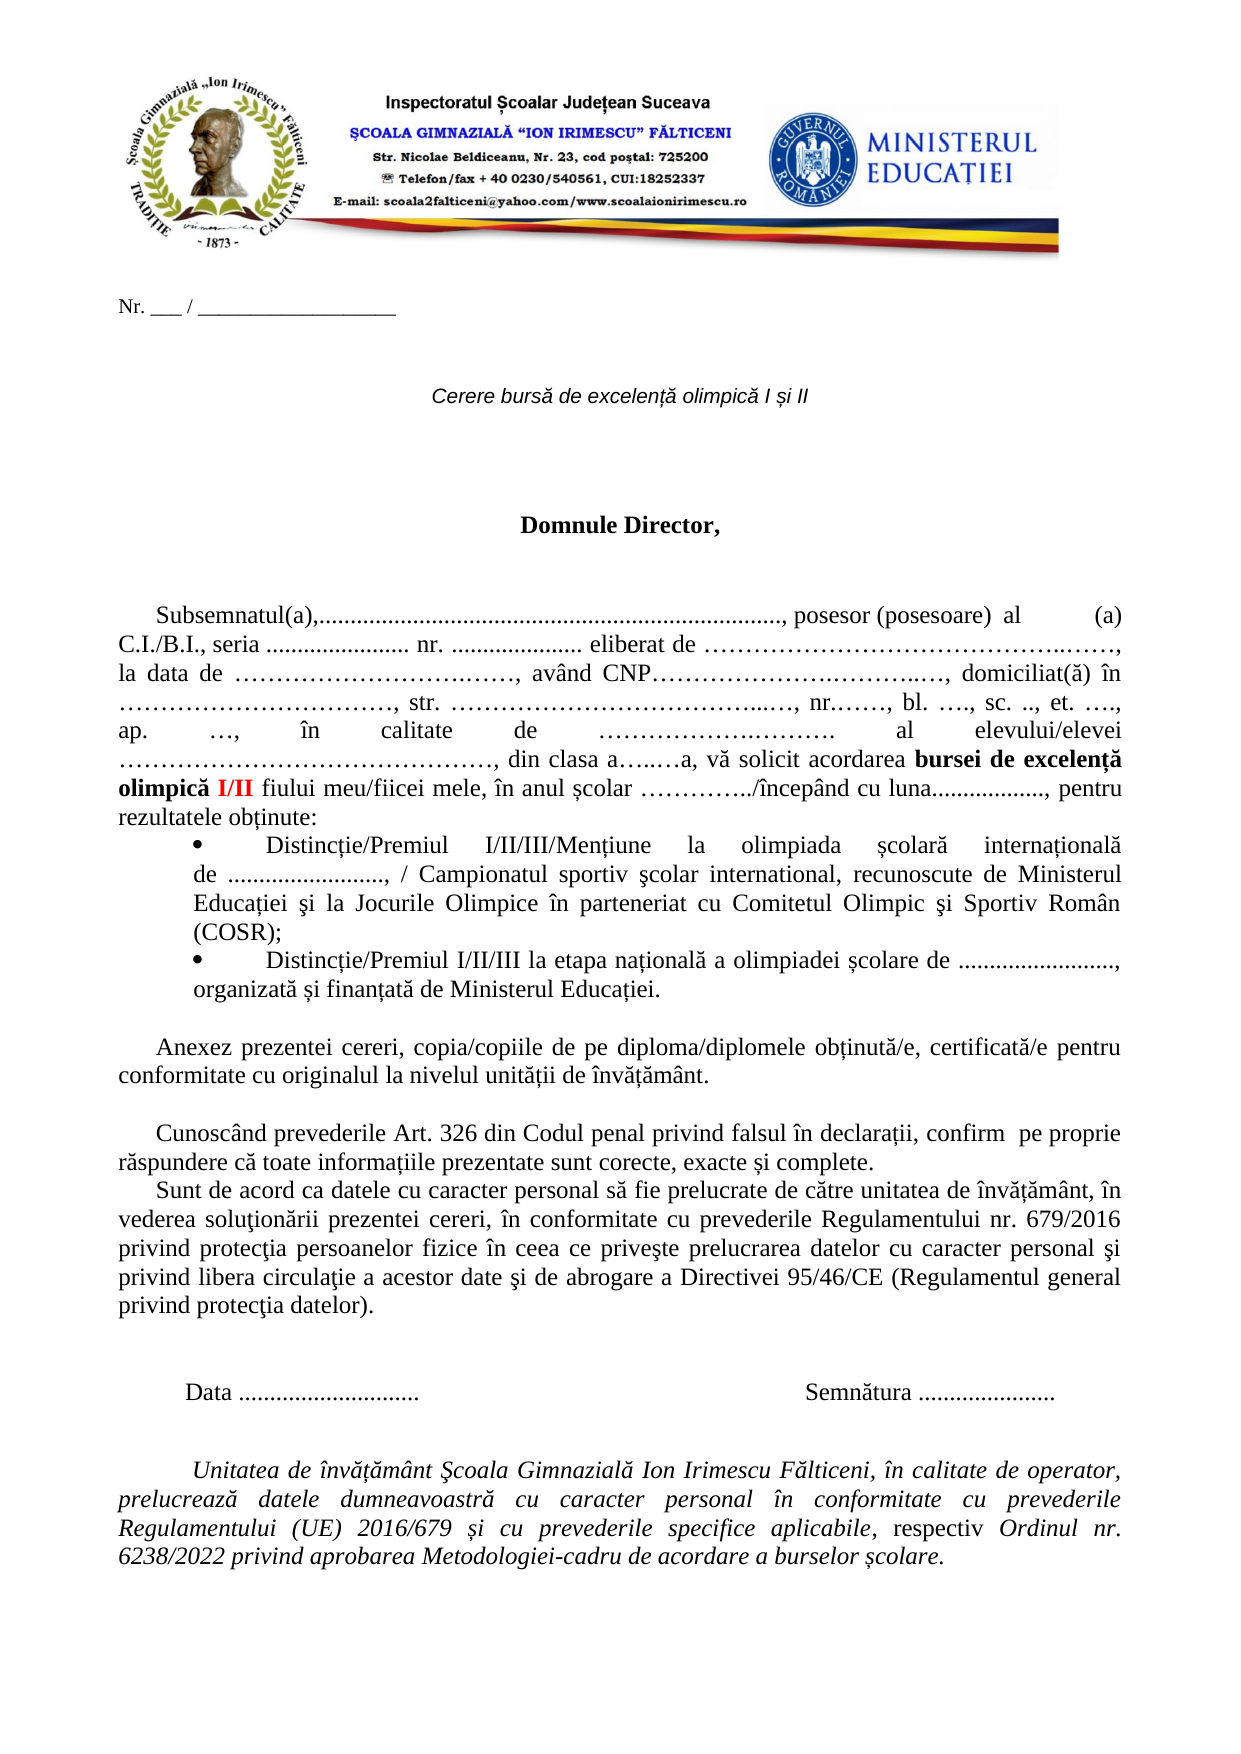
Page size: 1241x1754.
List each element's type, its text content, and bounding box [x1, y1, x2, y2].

text Unitatea de învățământ Şcoala Gimnazială Ion Irimescu Fălticeni, în calitate de operator, prelucrează datele dumneavoastră cu caracter personal în conformitate cu prevederile Regulamentului (UE) 2016/679 și cu prevederile specifice aplicabile, respectiv Ordinul nr. 6238/2022 privind aprobarea Metodologiei-cadru de acordare a burselor școlare. [118, 1455, 1122, 1570]
text Domnule Director, [118, 510, 1122, 538]
text Cunoscând prevederile Art. 326 din Codul penal privind falsul în declarații, confirm pe proprie răspundere că toate informațiile prezentate sunt corecte, exacte și complete. [118, 1118, 1122, 1176]
picture [118, 73, 1064, 268]
list Distincție/Premiul I/II/III/Mențiune la olimpiada școlară internațională de ........................., / Campionatul sportiv şcolar international, recunoscute de Ministerul Educației şi la Jocurile Olimpice în parteneriat cu Comitetul Olimpic şi Sportiv Român (COSR); [193, 831, 1122, 946]
text Sunt de acord ca datele cu caracter personal să fie prelucrate de către unitatea de învățământ, în vederea soluţionării prezentei cereri, în conformitate cu prevederile Regulamentului nr. 679/2016 privind protecţia persoanelor fizice în ceea ce priveşte prelucrarea datelor cu caracter personal şi privind libera circulaţie a acestor date şi de abrogare a Directivei 95/46/CE (Regulamentul general privind protecţia datelor). [118, 1176, 1122, 1319]
text Nr. ___ / ___________________ [118, 294, 1122, 318]
text Anexez prezentei cereri, copia/copiile de pe diploma/diplomele obținută/e, certificată/e pentru conformitate cu originalul la nivelul unității de învățământ. [118, 1032, 1122, 1089]
text Subsemnatul(a),.........................................................................., posesor (posesoare) al (a) C.I./B.I., seria ....................... nr. ..................... eliberat de ……………………………………..……, la data de ……………………….……, având CNP………………….………..…, domiciliat(ă) în ……………………………, str. ………………………………...…, nr.……, bl. …., sc. .., et. …., ap. …, în calitate de ……………….………. al elevului/elevei ………………………………………, din clasa a…..…a, vă solicit acordarea bursei de excelență olimpică I/II fiului meu/fiicei mele, în anul școlar …………../începând cu luna.................., pentru rezultatele obținute: [118, 601, 1122, 831]
list Distincție/Premiul I/II/III la etapa națională a olimpiadei școlare de ........................., organizată și finanțată de Ministerul Educației. [193, 946, 1122, 1003]
text Data ............................. Semnătura ...................... [118, 1377, 1122, 1406]
text Cerere bursă de excelență olimpică I și II [118, 384, 1122, 408]
